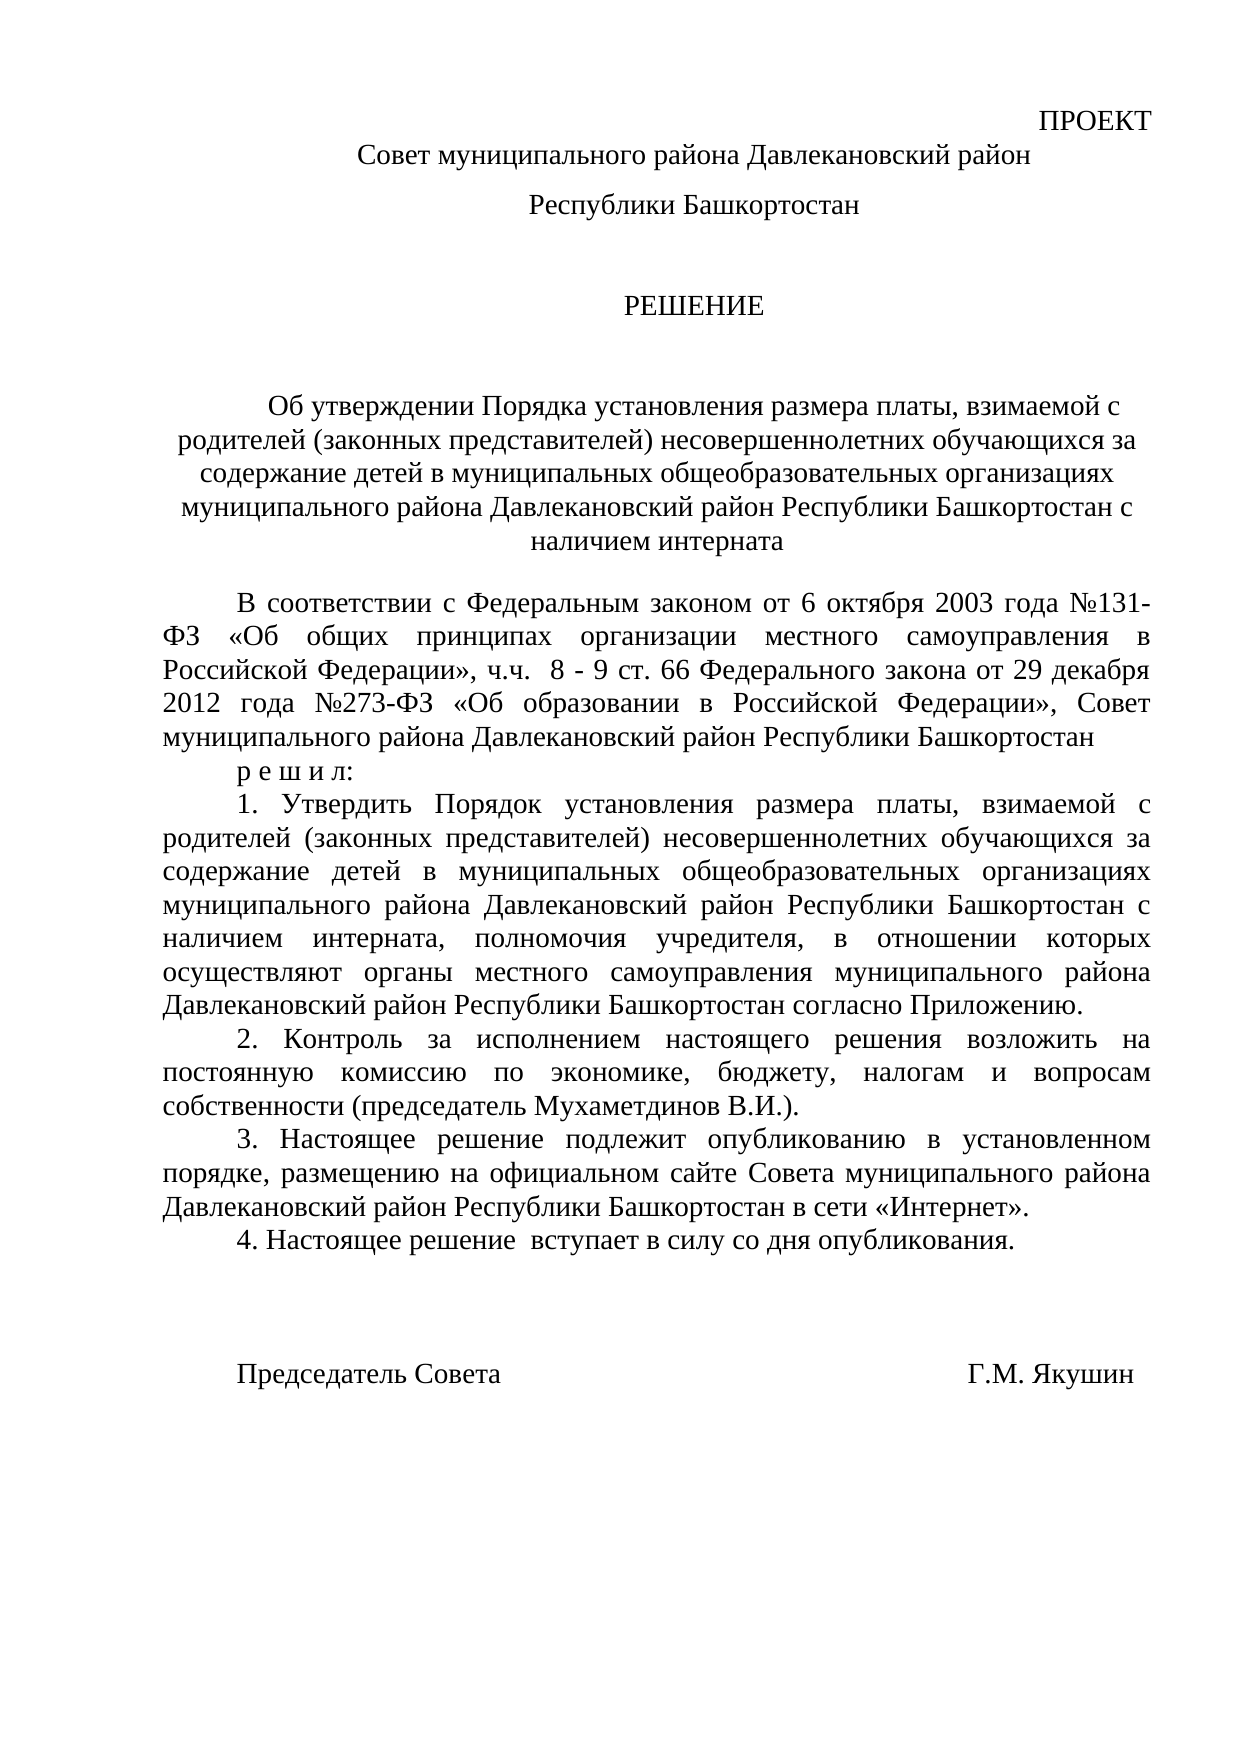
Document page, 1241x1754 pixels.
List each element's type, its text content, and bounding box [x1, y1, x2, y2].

text 4. Настоящее решение вступает в силу со дня опубликования. [162, 1222, 1152, 1256]
text р е ш и л: [162, 753, 1152, 786]
text Об утверждении Порядка установления размера платы, взимаемой с родителей (законных представителей) несовершеннолетних обучающихся за содержание детей в муниципальных общеобразовательных организациях муниципального района Давлекановский район Республики Башкортостан с наличием интерната [162, 388, 1152, 556]
text РЕШЕНИЕ [162, 288, 1152, 321]
text В соответствии с Федеральным законом от 6 октября 2003 года №131-ФЗ «Об общих принципах организации местного самоуправления в Российской Федерации», ч.ч. 8 - 9 ст. 66 Федерального закона от 29 декабря 2012 года №273-ФЗ «Об образовании в Российской Федерации», Совет муниципального района Давлекановский район Республики Башкортостан [162, 585, 1152, 753]
text Республики Башкортостан [162, 187, 1152, 221]
text ПРОЕКТ [162, 103, 1152, 137]
text Совет муниципального района Давлекановский район [162, 137, 1152, 171]
text 1. Утвердить Порядок установления размера платы, взимаемой с родителей (законных представителей) несовершеннолетних обучающихся за содержание детей в муниципальных общеобразовательных организациях муниципального района Давлекановский район Республики Башкортостан с наличием интерната, полномочия учредителя, в отношении которых осуществляют органы местного самоуправления муниципального района Давлекановский район Республики Башкортостан согласно Приложению. [162, 786, 1152, 1021]
text 2. Контроль за исполнением настоящего решения возложить на постоянную комиссию по экономике, бюджету, налогам и вопросам собственности (председатель Мухаметдинов В.И.). [162, 1021, 1152, 1122]
text 3. Настоящее решение подлежит опубликованию в установленном порядке, размещению на официальном сайте Совета муниципального района Давлекановский район Республики Башкортостан в сети «Интернет». [162, 1122, 1152, 1222]
text Председатель Совета Г.М. Якушин [162, 1356, 1152, 1390]
